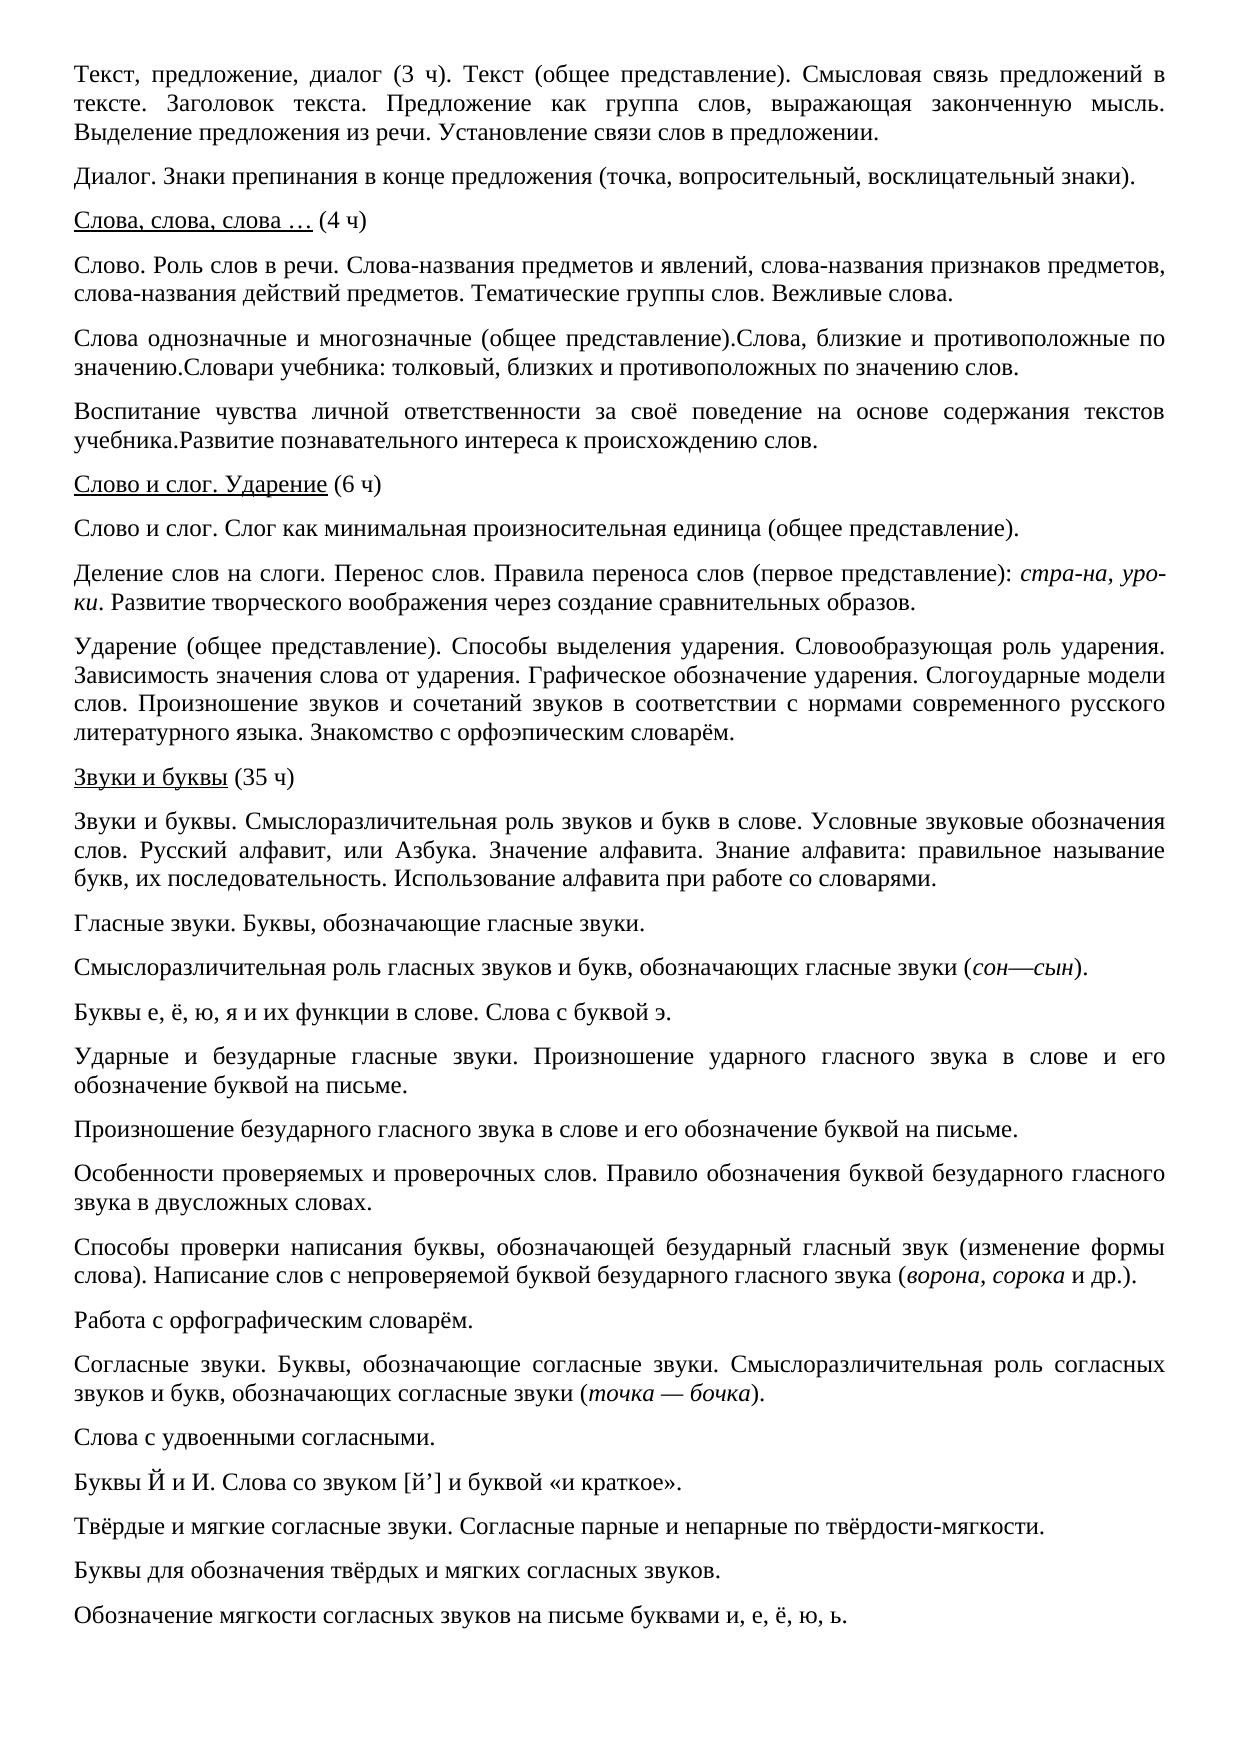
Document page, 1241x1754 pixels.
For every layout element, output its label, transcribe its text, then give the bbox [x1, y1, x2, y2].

text Согласные звуки. Буквы, обозначающие согласные звуки. Смыслоразличительная роль согласных звуков и букв, обозначающих согласные звуки (точка — бочка). [74, 1349, 1166, 1407]
text Слова с удвоенными согласными. [74, 1422, 1166, 1451]
text Гласные звуки. Буквы, обозначающие гласные звуки. [74, 908, 1166, 937]
text Слово и слог. Ударение (6 ч) [74, 469, 1166, 498]
text Слово и слог. Слог как минимальная произносительная единица (общее представление). [74, 513, 1166, 542]
text Деление слов на слоги. Перенос слов. Правила переноса слов (первое представление): стра-на, уро-ки. Развитие творческого воображения через создание сравнительных образов. [74, 558, 1166, 615]
text Звуки и буквы (35 ч) [74, 762, 1166, 790]
text Ударные и безударные гласные звуки. Произношение ударного гласного звука в слове и его обозначение буквой на письме. [74, 1041, 1166, 1098]
text Способы проверки написания буквы, обозначающей безударный гласный звук (изменение формы слова). Написание слов с непроверяемой буквой безударного гласного звука (ворона, сорока и др.). [74, 1232, 1166, 1289]
text Твёрдые и мягкие согласные звуки. Согласные парные и непарные по твёрдости-мягкости. [74, 1511, 1166, 1540]
text Смыслоразличительная роль гласных звуков и букв, обозначающих гласные звуки (сон—сын). [74, 952, 1166, 981]
text Работа с орфографическим словарём. [74, 1305, 1166, 1333]
text Воспитание чувства личной ответственности за своё поведение на основе содержания текстов учебника.Развитие познавательного интереса к происхождению слов. [74, 396, 1166, 453]
text Слова, слова, слова … (4 ч) [74, 205, 1166, 234]
text Звуки и буквы. Смыслоразличительная роль звуков и букв в слове. Условные звуковые обозначения слов. Русский алфавит, или Азбука. Значение алфавита. Знание алфавита: правильное называние букв, их последовательность. Использование алфавита при работе со словарями. [74, 806, 1166, 892]
text Обозначение мягкости согласных звуков на письме буквами и, е, ё, ю, ь. [74, 1600, 1166, 1628]
text Слова однозначные и многозначные (общее представление).Слова, близкие и противоположные по значению.Словари учебника: толковый, близких и противоположных по значению слов. [74, 323, 1166, 380]
text Особенности проверяемых и проверочных слов. Правило обозначения буквой безударного гласного звука в двусложных словах. [74, 1158, 1166, 1216]
text Произношение безударного гласного звука в слове и его обозначение буквой на письме. [74, 1114, 1166, 1143]
text Диалог. Знаки препинания в конце предложения (точка, вопросительный, восклицательный знаки). [74, 161, 1166, 190]
text Текст, предложение, диалог (3 ч). Текст (общее представление). Смысловая связь предложений в тексте. Заголовок текста. Предложение как группа слов, выражающая законченную мысль. Выделение предложения из речи. Установление связи слов в предложении. [74, 59, 1166, 145]
text Буквы е, ё, ю, я и их функции в слове. Слова с буквой э. [74, 997, 1166, 1025]
text Слово. Роль слов в речи. Слова-названия предметов и явлений, слова-названия признаков предметов, слова-названия действий предметов. Тематические группы слов. Вежливые слова. [74, 250, 1166, 307]
text Буквы Й и И. Слова со звуком [й’] и буквой «и краткое». [74, 1467, 1166, 1495]
text Ударение (общее представление). Способы выделения ударения. Словообразующая роль ударения. Зависимость значения слова от ударения. Графическое обозначение ударения. Слогоударные модели слов. Произношение звуков и сочетаний звуков в соответствии с нормами современного русского литературного языка. Знакомство с орфоэпическим словарём. [74, 631, 1166, 746]
text Буквы для обозначения твёрдых и мягких согласных звуков. [74, 1555, 1166, 1584]
